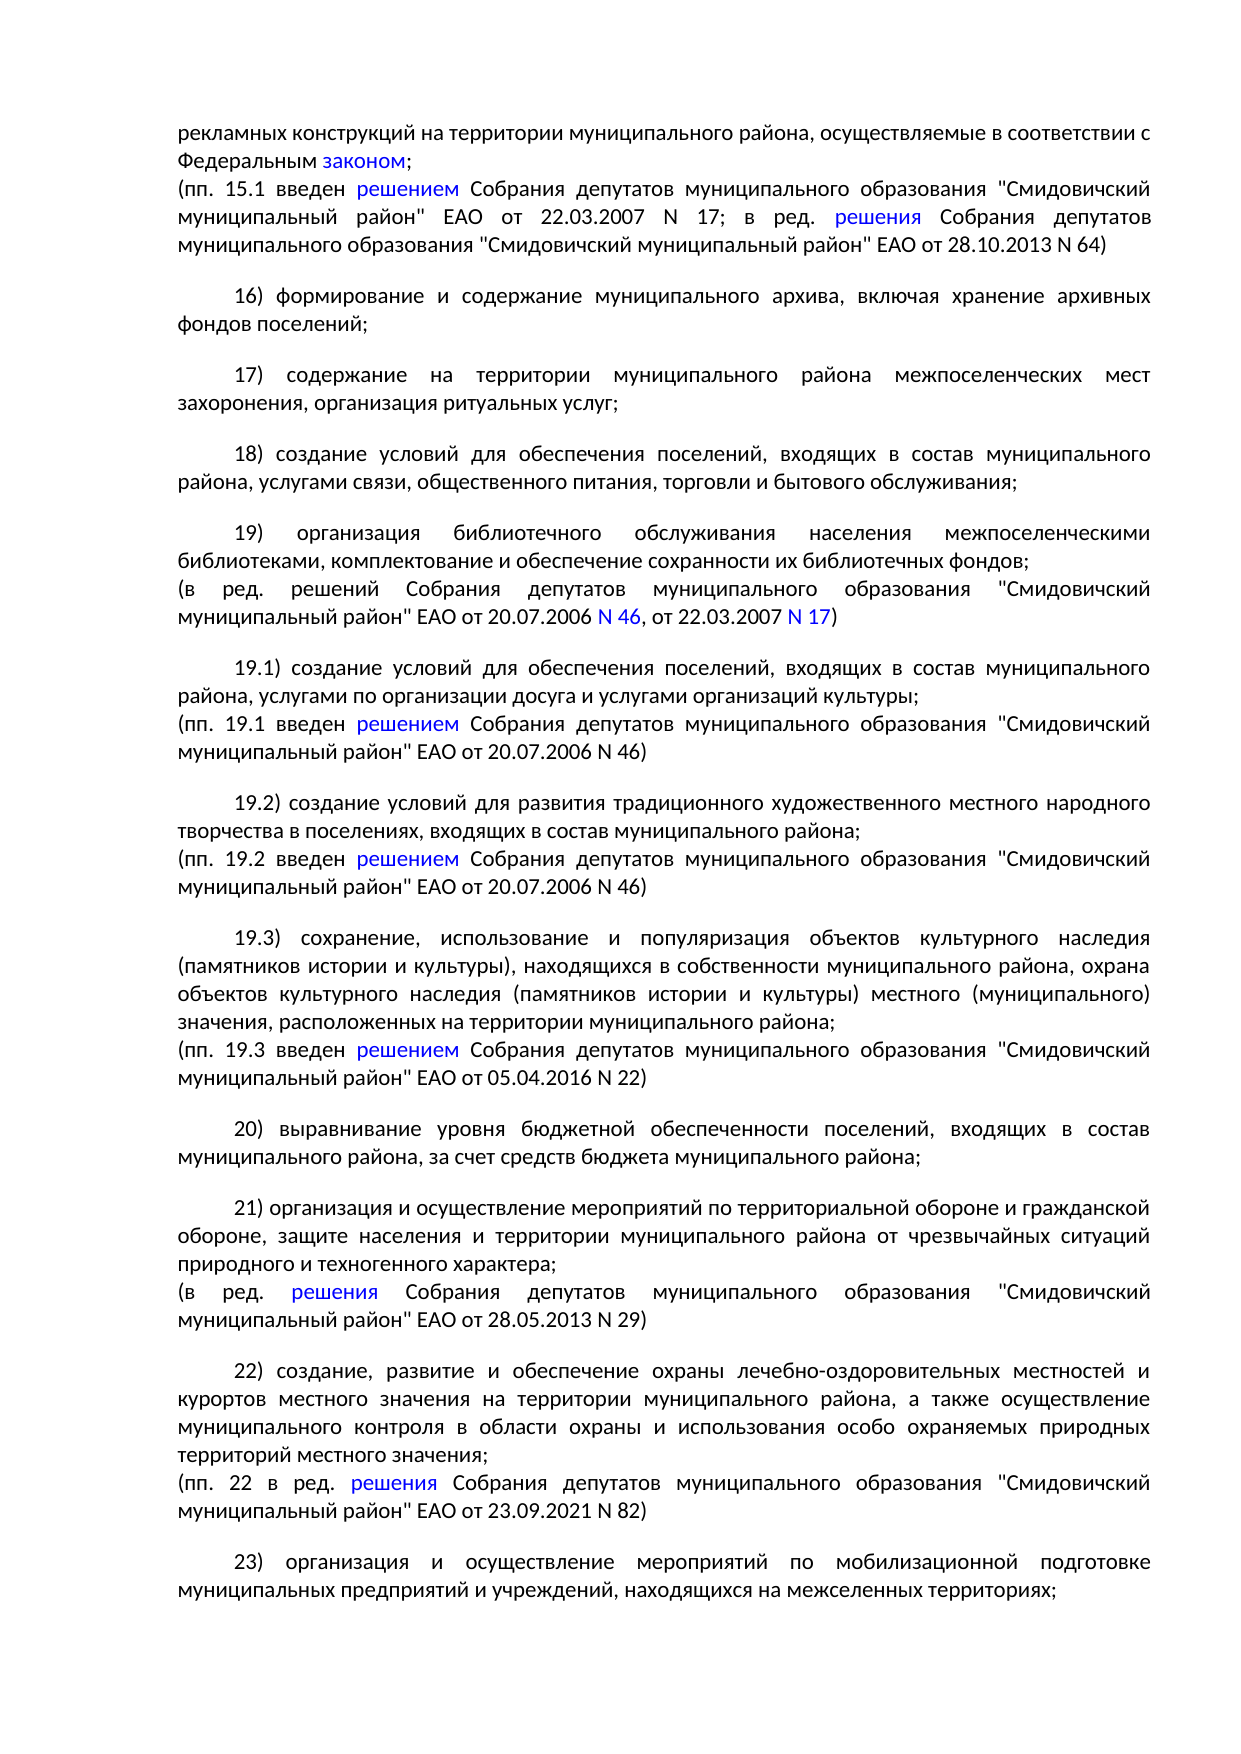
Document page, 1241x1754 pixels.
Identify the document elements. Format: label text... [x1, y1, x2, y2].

text 19.2) создание условий для развития традиционного художественного местного народного творчества в поселениях, входящих в состав муниципального района; [177, 788, 1152, 844]
text (пп. 22 в ред. решения Собрания депутатов муниципального образования "Смидовичский муниципальный район" ЕАО от 23.09.2021 N 82) [177, 1468, 1152, 1524]
text 21) организация и осуществление мероприятий по территориальной обороне и гражданской обороне, защите населения и территории муниципального района от чрезвычайных ситуаций природного и техногенного характера; [177, 1193, 1152, 1277]
text (в ред. решений Собрания депутатов муниципального образования "Смидовичский муниципальный район" ЕАО от 20.07.2006 N 46, от 22.03.2007 N 17) [177, 574, 1152, 630]
text 23) организация и осуществление мероприятий по мобилизационной подготовке муниципальных предприятий и учреждений, находящихся на межселенных территориях; [177, 1547, 1152, 1603]
text (пп. 19.2 введен решением Собрания депутатов муниципального образования "Смидовичский муниципальный район" ЕАО от 20.07.2006 N 46) [177, 844, 1152, 900]
text (пп. 15.1 введен решением Собрания депутатов муниципального образования "Смидовичский муниципальный район" ЕАО от 22.03.2007 N 17; в ред. решения Собрания депутатов муниципального образования "Смидовичский муниципальный район" ЕАО от 28.10.2013 N 64) [177, 174, 1152, 258]
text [177, 118, 1152, 174]
text 22) создание, развитие и обеспечение охраны лечебно-оздоровительных местностей и курортов местного значения на территории муниципального района, а также осуществление муниципального контроля в области охраны и использования особо охраняемых природных территорий местного значения; [177, 1356, 1152, 1468]
text 19.1) создание условий для обеспечения поселений, входящих в состав муниципального района, услугами по организации досуга и услугами организаций культуры; [177, 653, 1152, 709]
text (пп. 19.3 введен решением Собрания депутатов муниципального образования "Смидовичский муниципальный район" ЕАО от 05.04.2016 N 22) [177, 1035, 1152, 1091]
text 20) выравнивание уровня бюджетной обеспеченности поселений, входящих в состав муниципального района, за счет средств бюджета муниципального района; [177, 1114, 1152, 1170]
text 19.3) сохранение, использование и популяризация объектов культурного наследия (памятников истории и культуры), находящихся в собственности муниципального района, охрана объектов культурного наследия (памятников истории и культуры) местного (муниципального) значения, расположенных на территории муниципального района; [177, 923, 1152, 1035]
text 16) формирование и содержание муниципального архива, включая хранение архивных фондов поселений; [177, 281, 1152, 337]
text 19) организация библиотечного обслуживания населения межпоселенческими библиотеками, комплектование и обеспечение сохранности их библиотечных фондов; [177, 518, 1152, 574]
text (в ред. решения Собрания депутатов муниципального образования "Смидовичский муниципальный район" ЕАО от 28.05.2013 N 29) [177, 1277, 1152, 1333]
text 18) создание условий для обеспечения поселений, входящих в состав муниципального района, услугами связи, общественного питания, торговли и бытового обслуживания; [177, 439, 1152, 495]
text (пп. 19.1 введен решением Собрания депутатов муниципального образования "Смидовичский муниципальный район" ЕАО от 20.07.2006 N 46) [177, 709, 1152, 765]
text 17) содержание на территории муниципального района межпоселенческих мест захоронения, организация ритуальных услуг; [177, 360, 1152, 416]
